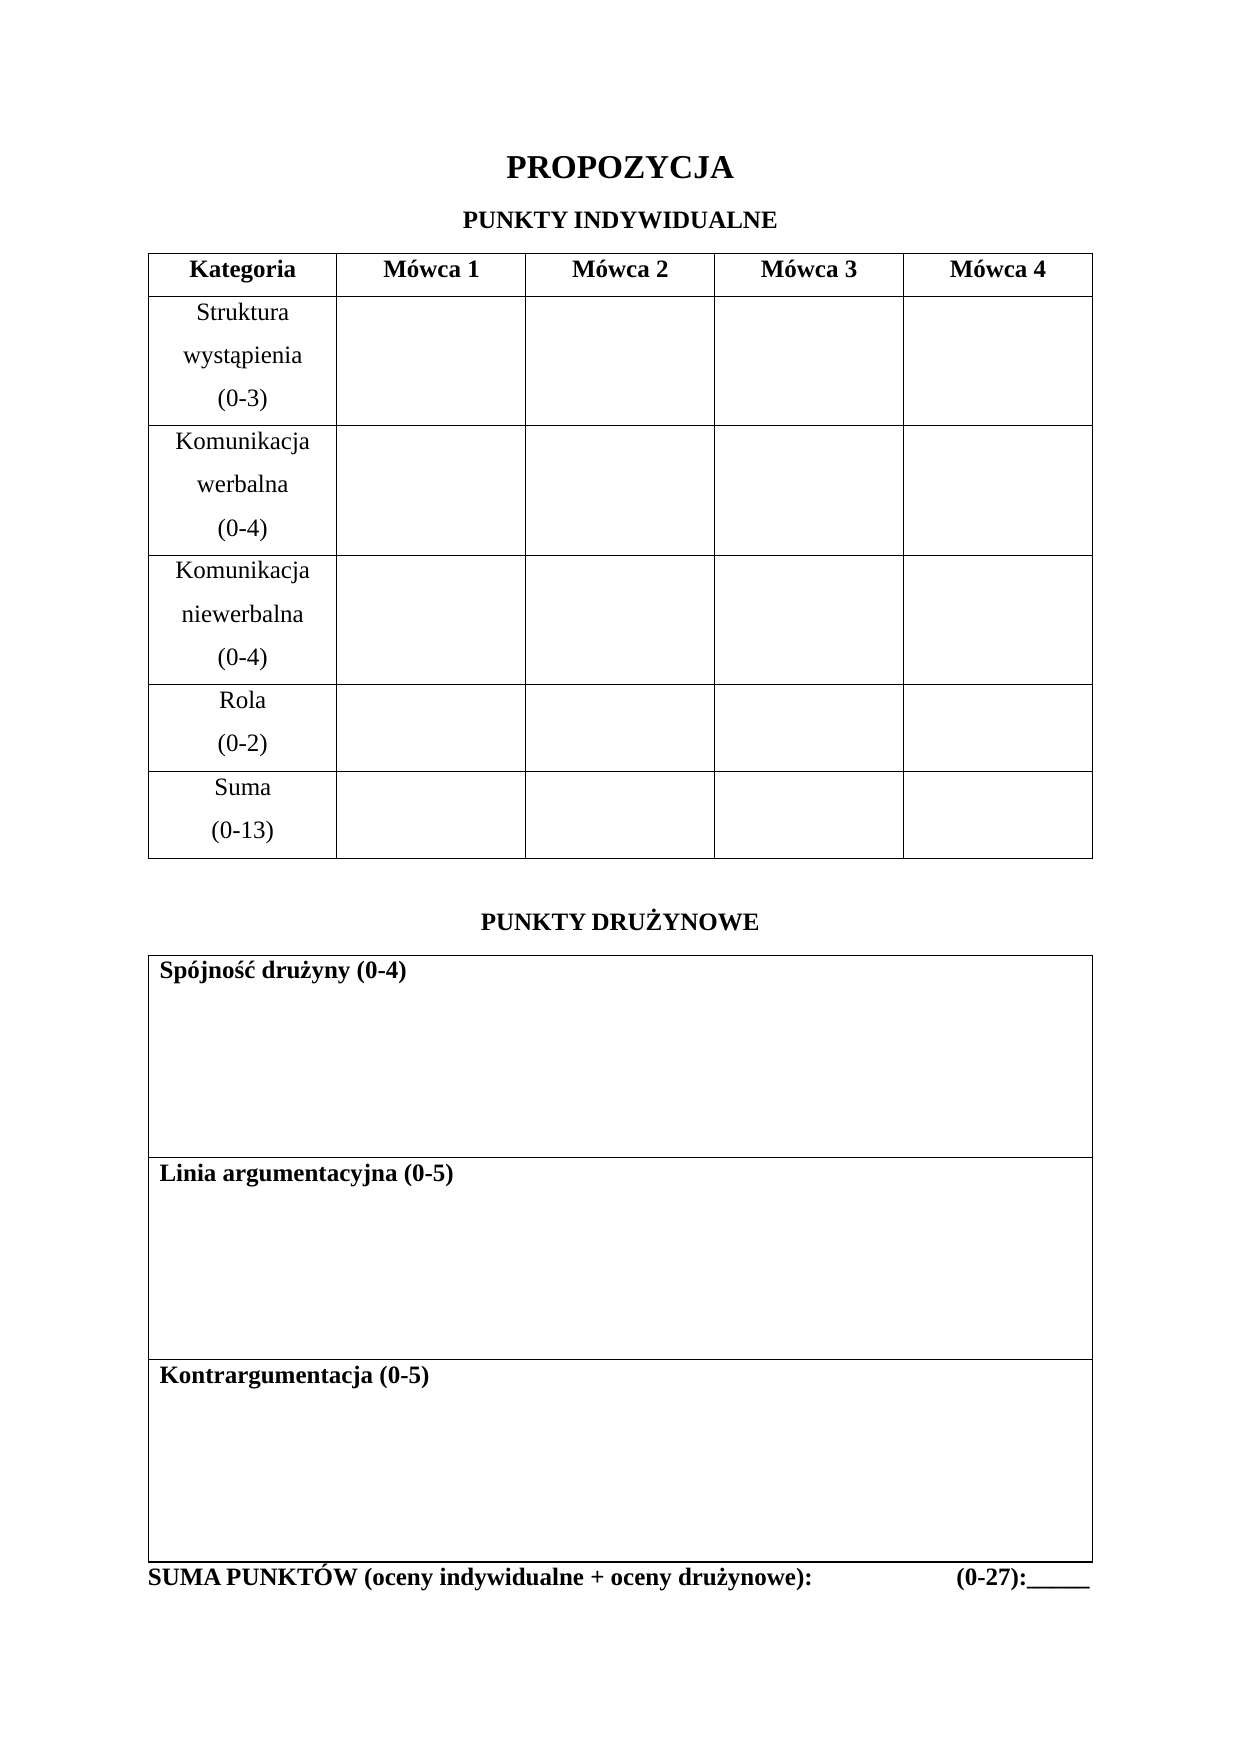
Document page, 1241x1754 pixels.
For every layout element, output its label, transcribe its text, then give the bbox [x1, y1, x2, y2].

table_cell [715, 685, 903, 771]
table_header Mówca 4 [904, 254, 1092, 296]
table_cell Suma (0-13) [149, 772, 336, 858]
text PROPOZYCJA [148, 148, 1093, 186]
table_cell [337, 772, 525, 858]
table_header Mówca 2 [526, 254, 714, 296]
text SUMA PUNKTÓW (oceny indywidualne + oceny drużynowe): (0-27):_____ [148, 1563, 1093, 1591]
table_cell [904, 772, 1092, 858]
table_cell [715, 556, 903, 684]
table_cell Kontrargumentacja (0-5) [149, 1360, 1092, 1561]
table_cell [526, 772, 714, 858]
table_header Mówca 1 [337, 254, 525, 296]
table_cell [904, 685, 1092, 771]
table_cell Komunikacja niewerbalna (0-4) [149, 556, 336, 684]
table_cell [904, 556, 1092, 684]
table_cell [526, 685, 714, 771]
table_cell [715, 772, 903, 858]
table_cell [904, 426, 1092, 554]
table_cell [337, 297, 525, 425]
table_cell [526, 426, 714, 554]
table_cell [526, 297, 714, 425]
text PUNKTY INDYWIDUALNE [148, 206, 1093, 234]
table_cell Linia argumentacyjna (0-5) [149, 1158, 1092, 1359]
table_cell [715, 297, 903, 425]
table_cell Rola (0-2) [149, 685, 336, 771]
table_cell Komunikacja werbalna (0-4) [149, 426, 336, 554]
table_cell [337, 556, 525, 684]
table_header Mówca 3 [715, 254, 903, 296]
table_cell [337, 685, 525, 771]
table_cell [337, 426, 525, 554]
table_header Spójność drużyny (0-4) [149, 956, 1092, 1157]
text PUNKTY DRUŻYNOWE [148, 907, 1093, 936]
table_cell [904, 297, 1092, 425]
table_cell Struktura wystąpienia (0-3) [149, 297, 336, 425]
table_cell [526, 556, 714, 684]
table_cell [715, 426, 903, 554]
table_header Kategoria [149, 254, 336, 296]
